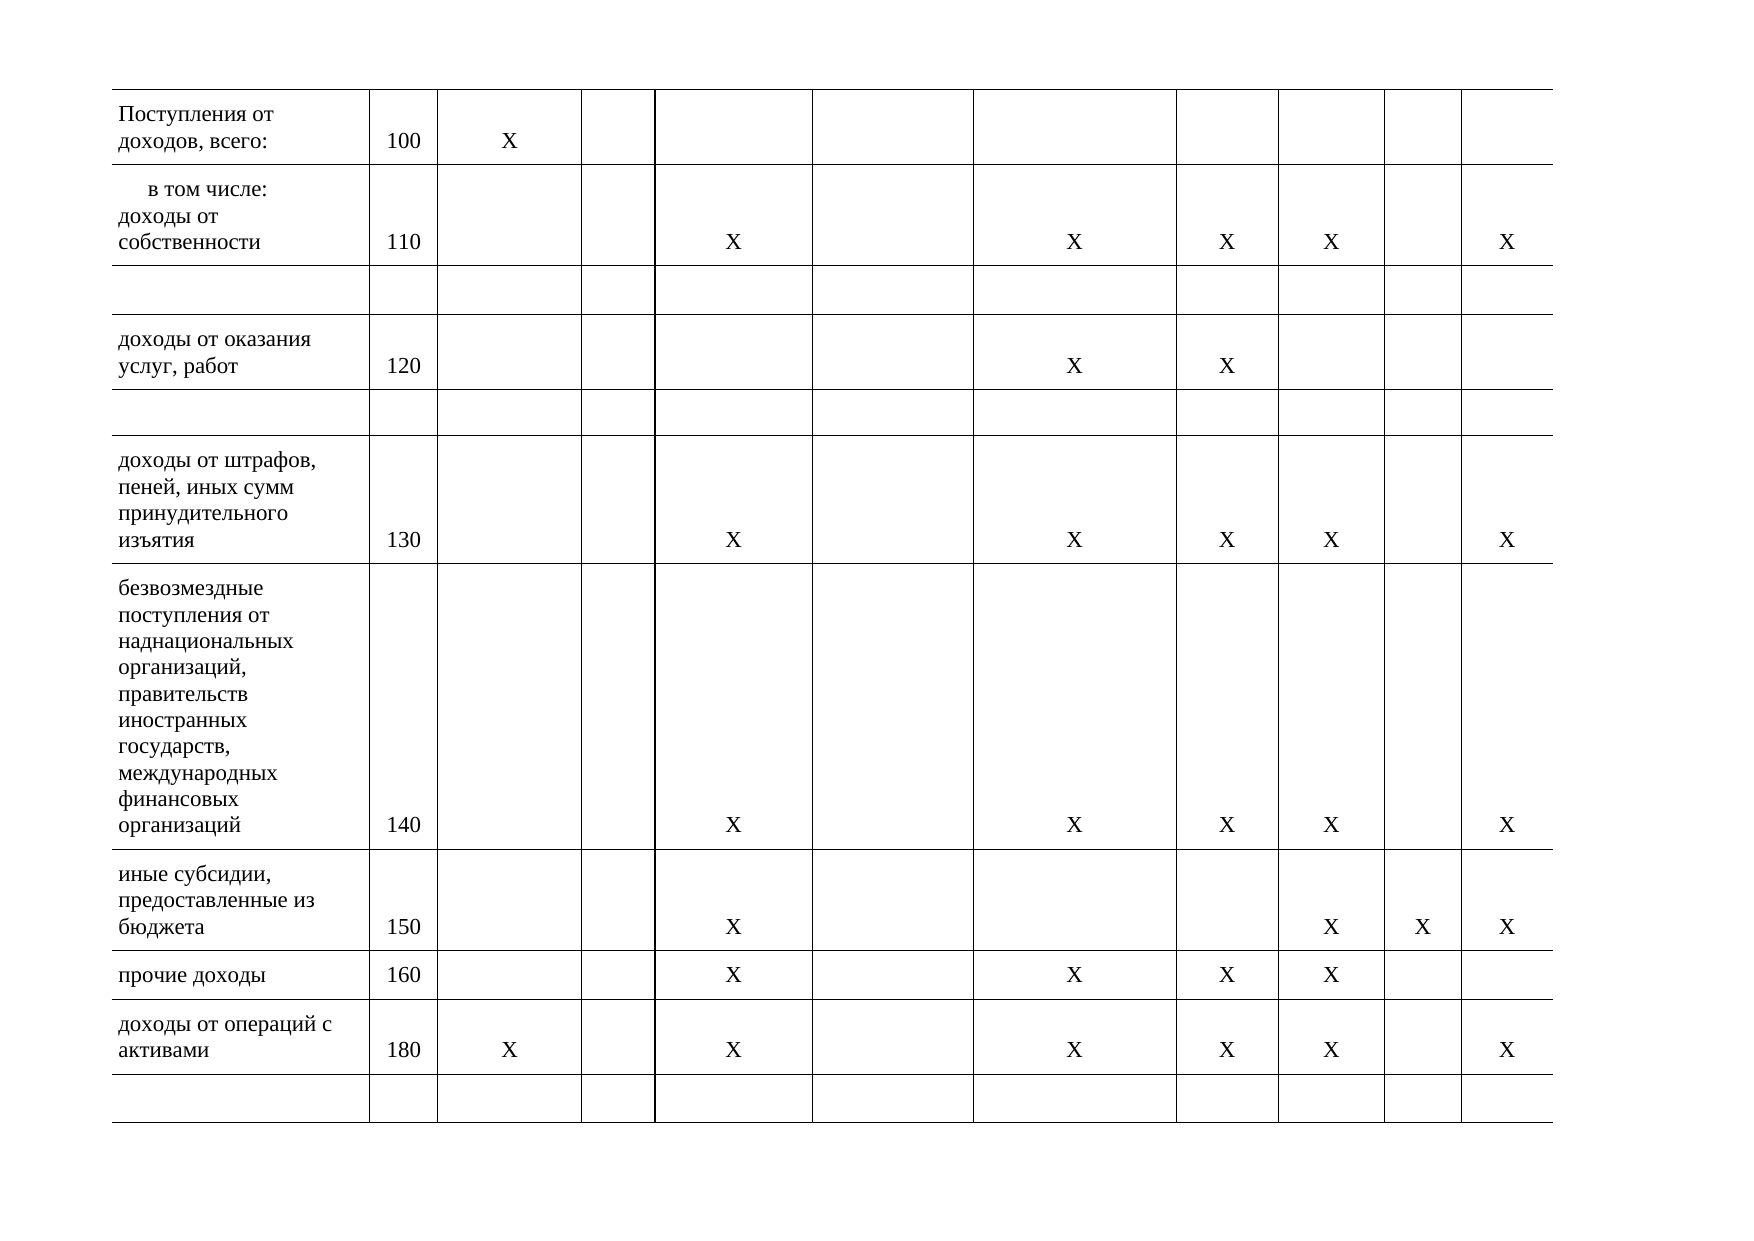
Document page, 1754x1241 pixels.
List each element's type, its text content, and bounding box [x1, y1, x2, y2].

table_cell 150 [370, 850, 437, 950]
table_cell X [1279, 564, 1384, 848]
table_cell X [656, 1000, 812, 1073]
table_cell [1385, 165, 1461, 265]
table_cell [438, 850, 581, 950]
table_cell X [1177, 951, 1278, 998]
table_cell [813, 390, 973, 435]
table_cell [813, 1000, 973, 1073]
table_cell X [438, 1000, 581, 1073]
table_cell [813, 315, 973, 389]
table_cell [112, 1075, 369, 1122]
table_cell прочие доходы [112, 951, 369, 998]
table_cell [813, 165, 973, 265]
table_cell [974, 266, 1176, 314]
table_cell [438, 1075, 581, 1122]
table_cell [1385, 266, 1461, 314]
table_cell 120 [370, 315, 437, 389]
table_cell X [1177, 315, 1278, 389]
table_cell 100 [370, 90, 437, 164]
table_cell [1279, 390, 1384, 435]
table_cell [582, 1075, 654, 1122]
table_cell [656, 1075, 812, 1122]
table_cell [1385, 436, 1461, 563]
table_cell [1462, 390, 1552, 435]
table_cell [656, 266, 812, 314]
table_cell X [656, 850, 812, 950]
table_cell [974, 1075, 1176, 1122]
table_cell [1279, 1075, 1384, 1122]
table_cell X [1177, 564, 1278, 848]
table_cell иные субсидии, предоставленные из бюджета [112, 850, 369, 950]
table_cell X [656, 951, 812, 998]
table_cell [582, 564, 654, 848]
table_cell [1177, 390, 1278, 435]
table_cell X [1177, 1000, 1278, 1073]
table_cell [1385, 951, 1461, 998]
table_cell X [656, 564, 812, 848]
table_cell [112, 266, 369, 314]
table_cell [582, 266, 654, 314]
table_cell [974, 90, 1176, 164]
table_cell X [1279, 165, 1384, 265]
table_cell [370, 1075, 437, 1122]
table_cell [438, 564, 581, 848]
table_cell [1385, 564, 1461, 848]
table_cell [438, 951, 581, 998]
table_cell X [1279, 951, 1384, 998]
table_cell [582, 390, 654, 435]
table_cell [370, 390, 437, 435]
table_cell [1462, 1075, 1552, 1122]
table_cell X [1279, 850, 1384, 950]
table_cell [813, 1075, 973, 1122]
table_cell X [1177, 165, 1278, 265]
table_cell [582, 165, 654, 265]
table_cell [1462, 266, 1552, 314]
table_cell [582, 850, 654, 950]
table_cell [1385, 1075, 1461, 1122]
table_cell [1177, 90, 1278, 164]
table_cell [1385, 90, 1461, 164]
table_cell [582, 1000, 654, 1073]
table_cell X [1279, 1000, 1384, 1073]
table_cell X [1462, 564, 1552, 848]
table_cell X [974, 436, 1176, 563]
table_cell 140 [370, 564, 437, 848]
table_cell [813, 564, 973, 848]
table_cell [1385, 390, 1461, 435]
table_cell [1385, 315, 1461, 389]
table_cell 160 [370, 951, 437, 998]
table_cell в том числе: доходы от собственности [112, 165, 369, 265]
table_cell X [974, 165, 1176, 265]
table_cell [370, 266, 437, 314]
table_cell [656, 90, 812, 164]
table_cell X [1462, 850, 1552, 950]
table_cell X [974, 564, 1176, 848]
table_cell [1385, 1000, 1461, 1073]
table_cell 130 [370, 436, 437, 563]
table_cell [974, 390, 1176, 435]
table_cell X [656, 436, 812, 563]
table_cell [813, 266, 973, 314]
table_cell [813, 951, 973, 998]
table_cell [813, 90, 973, 164]
table_cell [582, 90, 654, 164]
table_cell [1279, 266, 1384, 314]
table_cell X [1462, 1000, 1552, 1073]
table_cell доходы от оказания услуг, работ [112, 315, 369, 389]
table_cell [1177, 850, 1278, 950]
table_cell [813, 436, 973, 563]
table_cell X [1177, 436, 1278, 563]
table_cell [582, 436, 654, 563]
table_cell [438, 266, 581, 314]
table_cell 110 [370, 165, 437, 265]
table_cell X [974, 951, 1176, 998]
table_cell [582, 315, 654, 389]
table_cell [1462, 315, 1552, 389]
table_cell [974, 850, 1176, 950]
table_cell X [974, 315, 1176, 389]
table_cell [1177, 266, 1278, 314]
table_cell X [1385, 850, 1461, 950]
table_cell X [1462, 436, 1552, 563]
table_cell [1177, 1075, 1278, 1122]
table_cell Поступления от доходов, всего: [112, 90, 369, 164]
table_cell [656, 390, 812, 435]
table_cell [656, 315, 812, 389]
table_cell [112, 390, 369, 435]
table_cell [438, 390, 581, 435]
table_cell X [438, 90, 581, 164]
table_cell X [1279, 436, 1384, 563]
table_cell доходы от операций с активами [112, 1000, 369, 1073]
table_cell [438, 436, 581, 563]
table_cell [438, 315, 581, 389]
table_cell безвозмездные поступления от наднациональных организаций, правительств иностранных государств, международных финансовых организаций [112, 564, 369, 848]
table_cell [438, 165, 581, 265]
table_cell 180 [370, 1000, 437, 1073]
table_cell [813, 850, 973, 950]
table_cell [1279, 90, 1384, 164]
table_cell X [974, 1000, 1176, 1073]
table_cell доходы от штрафов, пеней, иных сумм принудительного изъятия [112, 436, 369, 563]
table_cell [582, 951, 654, 998]
table_cell [1462, 951, 1552, 998]
table_cell [1279, 315, 1384, 389]
table_cell [1462, 90, 1552, 164]
table_cell X [1462, 165, 1552, 265]
table_cell X [656, 165, 812, 265]
